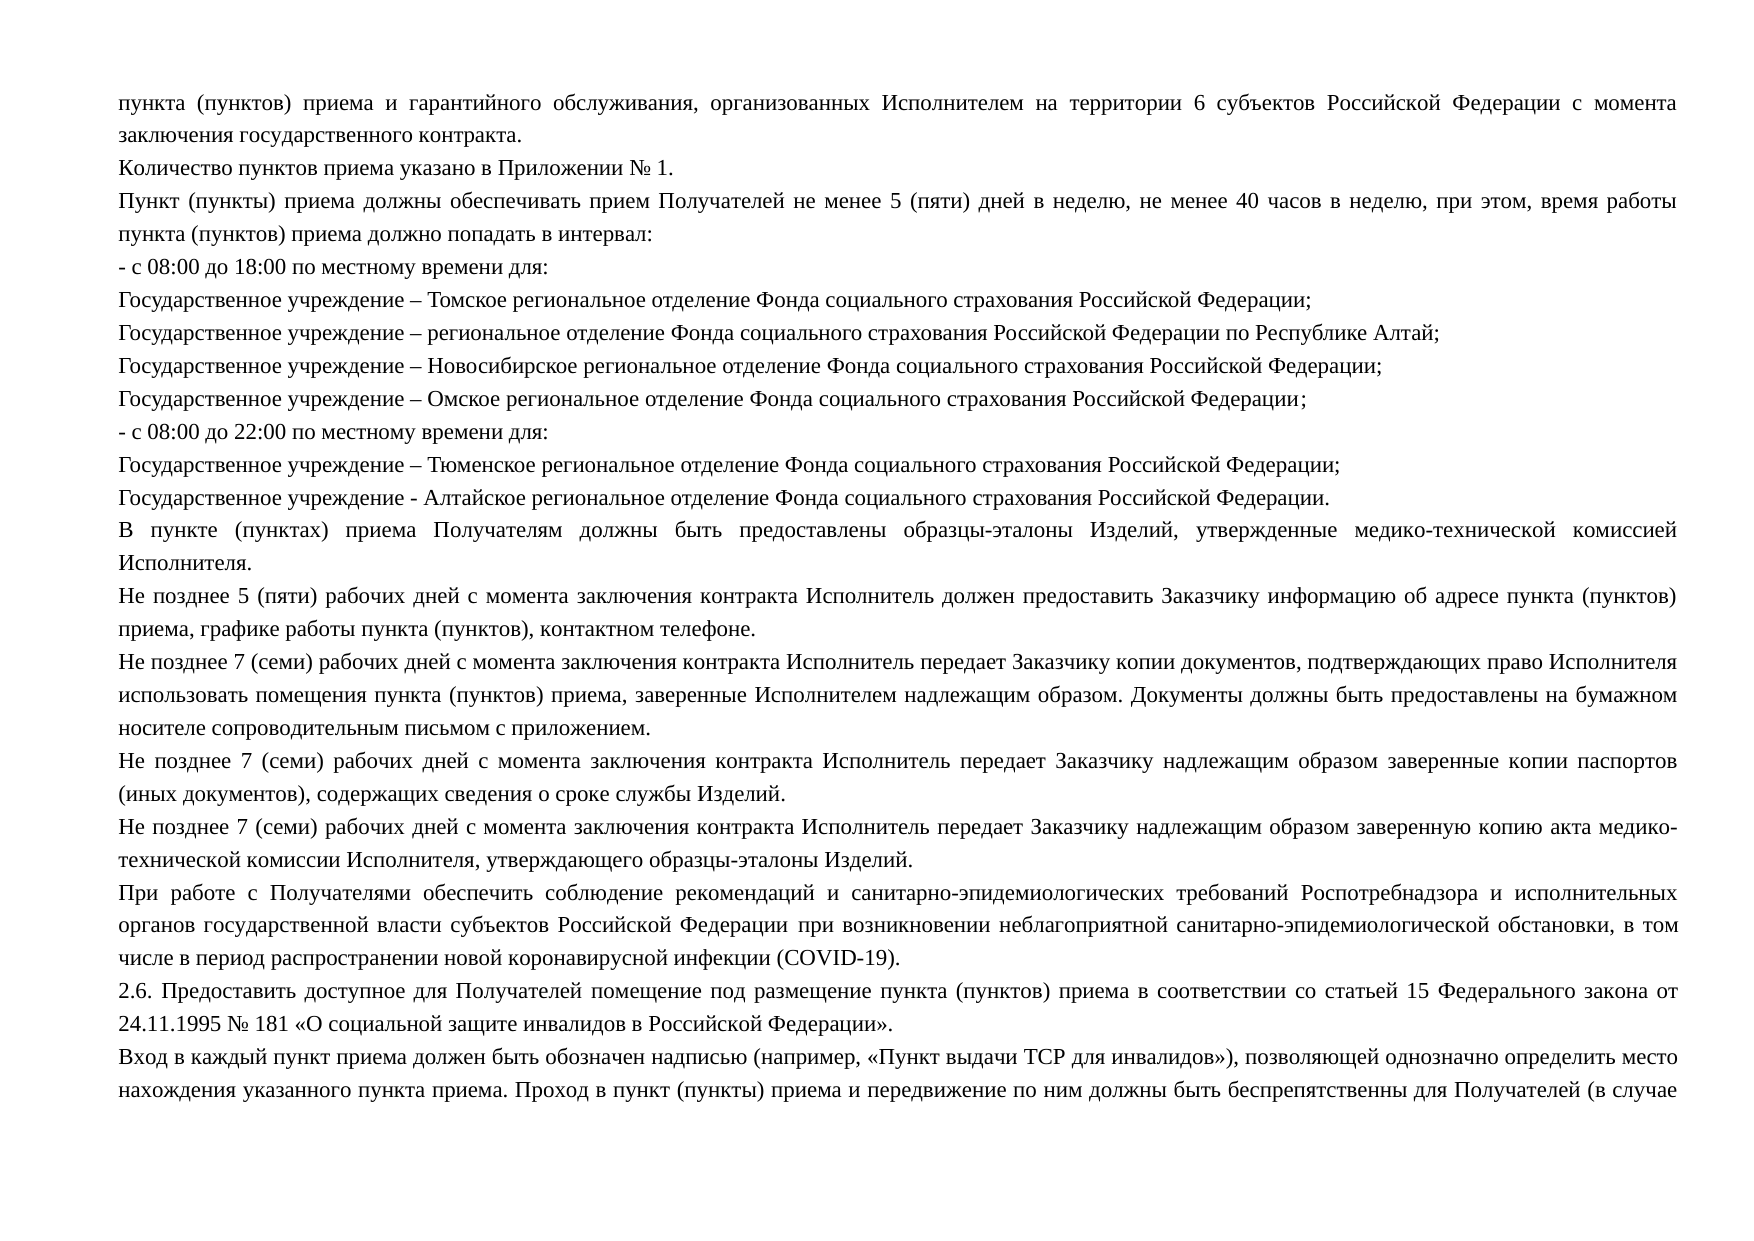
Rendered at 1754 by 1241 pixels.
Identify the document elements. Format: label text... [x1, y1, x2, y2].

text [118, 89, 1680, 148]
text Пункт (пункты) приема должны обеспечивать прием Получателей не менее 5 (пяти) дней в неделю, не менее 40 часов в неделю, при этом, время работы пункта (пунктов) приема должно попадать в интервал: [118, 187, 1680, 247]
text Количество пунктов приема указано в Приложении № 1. [118, 154, 1680, 181]
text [118, 1043, 1680, 1102]
text Не позднее 7 (семи) рабочих дней с момента заключения контракта Исполнитель передает Заказчику надлежащим образом заверенную копию акта медико-технической комиссии Исполнителя, утверждающего образцы-эталоны Изделий. [118, 813, 1680, 872]
text В пункте (пунктах) приема Получателям должны быть предоставлены образцы-эталоны Изделий, утвержденные медико-технической комиссией Исполнителя. [118, 517, 1680, 576]
text Государственное учреждение – региональное отделение Фонда социального страхования Российской Федерации по Республике Алтай; [118, 319, 1680, 345]
text При работе с Получателями обеспечить соблюдение рекомендаций и санитарно-эпидемиологических требований Роспотребнадзора и исполнительных органов государственной власти субъектов Российской Федерации при возникновении неблагоприятной санитарно-эпидемиологической обстановки, в том числе в период распространении новой коронавирусной инфекции (COVID-19). [118, 879, 1680, 971]
text Государственное учреждение – Томское региональное отделение Фонда социального страхования Российской Федерации; [118, 286, 1680, 312]
text Не позднее 7 (семи) рабочих дней с момента заключения контракта Исполнитель передает Заказчику надлежащим образом заверенные копии паспортов (иных документов), содержащих сведения о сроке службы Изделий. [118, 747, 1680, 806]
text Не позднее 7 (семи) рабочих дней с момента заключения контракта Исполнитель передает Заказчику копии документов, подтверждающих право Исполнителя использовать помещения пункта (пунктов) приема, заверенные Исполнителем надлежащим образом. Документы должны быть предоставлены на бумажном носителе сопроводительным письмом с приложением. [118, 648, 1680, 740]
text Государственное учреждение – Тюменское региональное отделение Фонда социального страхования Российской Федерации; [118, 451, 1680, 477]
text Государственное учреждение – Омское региональное отделение Фонда социального страхования Российской Федерации; [118, 385, 1680, 411]
text 2.6. Предоставить доступное для Получателей помещение под размещение пункта (пунктов) приема в соответствии со статьей 15 Федерального закона от 24.11.1995 № 181 «О социальной защите инвалидов в Российской Федерации». [118, 977, 1680, 1037]
text Государственное учреждение – Новосибирское региональное отделение Фонда социального страхования Российской Федерации; [118, 352, 1680, 378]
text - с 08:00 до 18:00 по местному времени для: [118, 253, 1680, 279]
text - с 08:00 до 22:00 по местному времени для: [118, 418, 1680, 444]
text Не позднее 5 (пяти) рабочих дней с момента заключения контракта Исполнитель должен предоставить Заказчику информацию об адресе пункта (пунктов) приема, графике работы пункта (пунктов), контактном телефоне. [118, 582, 1680, 642]
text Государственное учреждение - Алтайское региональное отделение Фонда социального страхования Российской Федерации. [118, 484, 1680, 510]
